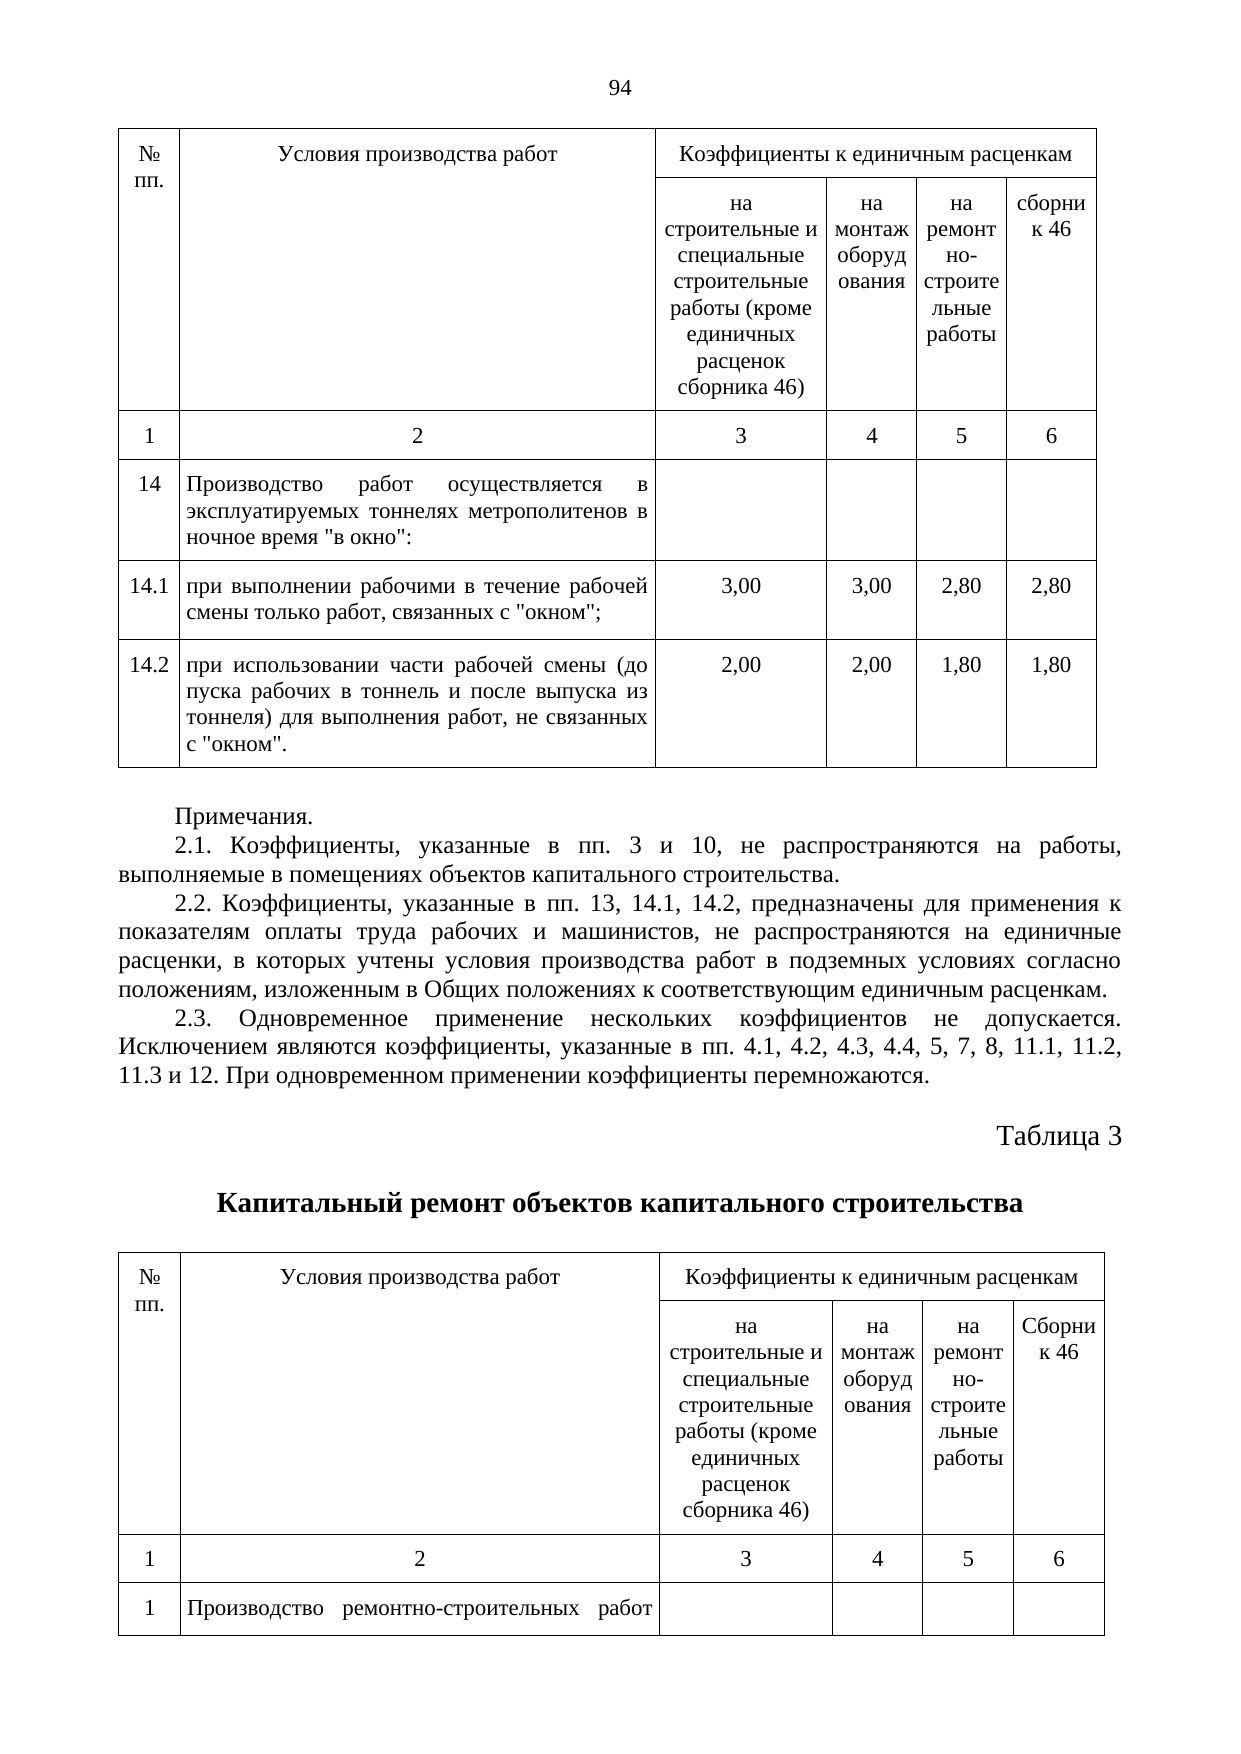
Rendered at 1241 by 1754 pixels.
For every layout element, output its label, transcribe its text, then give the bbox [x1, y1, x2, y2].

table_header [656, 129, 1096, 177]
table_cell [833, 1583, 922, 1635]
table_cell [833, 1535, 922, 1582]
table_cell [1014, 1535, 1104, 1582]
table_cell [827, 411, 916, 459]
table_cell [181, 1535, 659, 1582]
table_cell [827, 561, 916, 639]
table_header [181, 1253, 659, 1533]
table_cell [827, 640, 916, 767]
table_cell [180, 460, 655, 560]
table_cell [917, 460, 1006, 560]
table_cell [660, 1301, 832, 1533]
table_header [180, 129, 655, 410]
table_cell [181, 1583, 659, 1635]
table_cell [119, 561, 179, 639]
title Капитальный ремонт объектов капитального строительства [118, 1185, 1122, 1218]
text 2.3. Одновременное применение нескольких коэффициентов не допускается. Исключением являются коэффициенты, указанные в пп. 4.1, 4.2, 4.3, 4.4, 5, 7, 8, 11.1, 11.2, 11.3 и 12. При одновременном применении коэффициенты перемножаются. [118, 1003, 1122, 1089]
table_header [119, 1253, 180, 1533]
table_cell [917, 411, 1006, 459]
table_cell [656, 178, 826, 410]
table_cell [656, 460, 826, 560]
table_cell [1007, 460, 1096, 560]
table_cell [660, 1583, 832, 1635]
text 2.1. Коэффициенты, указанные в пп. 3 и 10, не распространяются на работы, выполняемые в помещениях объектов капитального строительства. [118, 830, 1122, 888]
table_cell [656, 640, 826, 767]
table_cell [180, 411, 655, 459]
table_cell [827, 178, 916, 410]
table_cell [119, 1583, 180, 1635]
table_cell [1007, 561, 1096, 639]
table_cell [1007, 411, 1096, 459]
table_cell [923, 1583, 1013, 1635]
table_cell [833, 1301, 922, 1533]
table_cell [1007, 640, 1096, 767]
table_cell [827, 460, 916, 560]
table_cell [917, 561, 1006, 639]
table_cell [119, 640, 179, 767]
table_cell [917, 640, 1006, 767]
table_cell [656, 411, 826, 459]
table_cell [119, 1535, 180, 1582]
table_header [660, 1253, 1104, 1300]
text Таблица 3 [118, 1118, 1122, 1151]
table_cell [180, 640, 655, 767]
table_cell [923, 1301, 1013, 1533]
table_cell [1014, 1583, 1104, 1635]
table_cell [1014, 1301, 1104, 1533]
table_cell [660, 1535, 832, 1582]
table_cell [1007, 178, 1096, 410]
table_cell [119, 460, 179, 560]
text 2.2. Коэффициенты, указанные в пп. 13, 14.1, 14.2, предназначены для применения к показателям оплаты труда рабочих и машинистов, не распространяются на единичные расценки, в которых учтены условия производства работ в подземных условиях согласно положениям, изложенным в Общих положениях к соответствующим единичным расценкам. [118, 888, 1122, 1003]
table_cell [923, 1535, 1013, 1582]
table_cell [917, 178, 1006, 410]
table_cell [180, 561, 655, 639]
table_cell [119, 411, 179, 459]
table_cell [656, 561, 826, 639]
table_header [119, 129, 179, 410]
text Примечания. [118, 801, 1122, 830]
